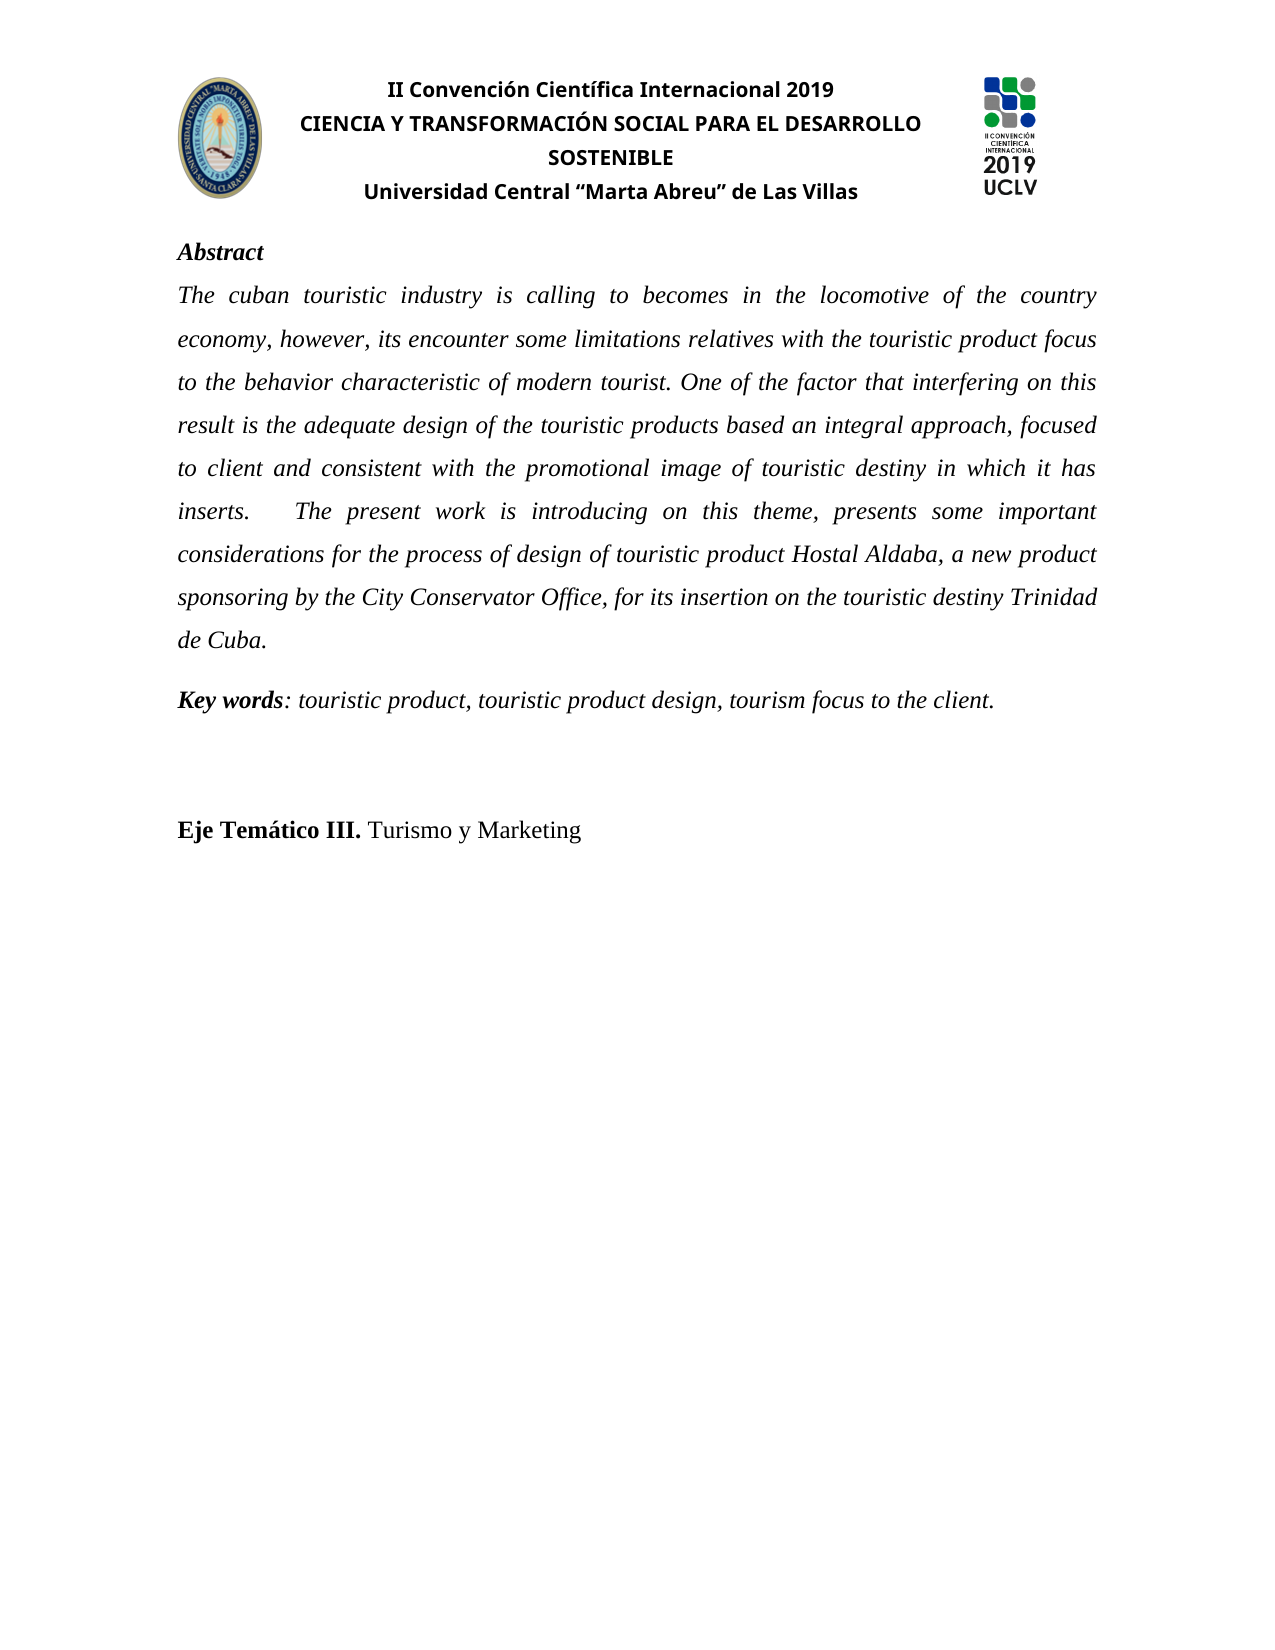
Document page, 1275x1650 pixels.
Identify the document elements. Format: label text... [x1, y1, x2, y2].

picture [981, 74, 1040, 198]
text The cuban touristic industry is calling to becomes in the locomotive of the country economy, however, its encounter some limitations relatives with the touristic product focus to the behavior characteristic of modern tourist. One of the factor that interfering on this result is the adequate design of the touristic products based an integral approach, focused to client and consistent with the promotional image of touristic destiny in which it has inserts. The present work is introducing on this theme, presents some important considerations for the process of design of touristic product Hostal Aldaba, a new product sponsoring by the City Conservator Office, for its insertion on the touristic destiny Trinidad de Cuba. [177, 281, 1098, 654]
text Key words: touristic product, touristic product design, tourism focus to the client. [177, 685, 1098, 714]
text Abstract [177, 237, 1098, 266]
picture [177, 76, 263, 200]
text Eje Temático III. Turismo y Marketing [177, 815, 1098, 843]
